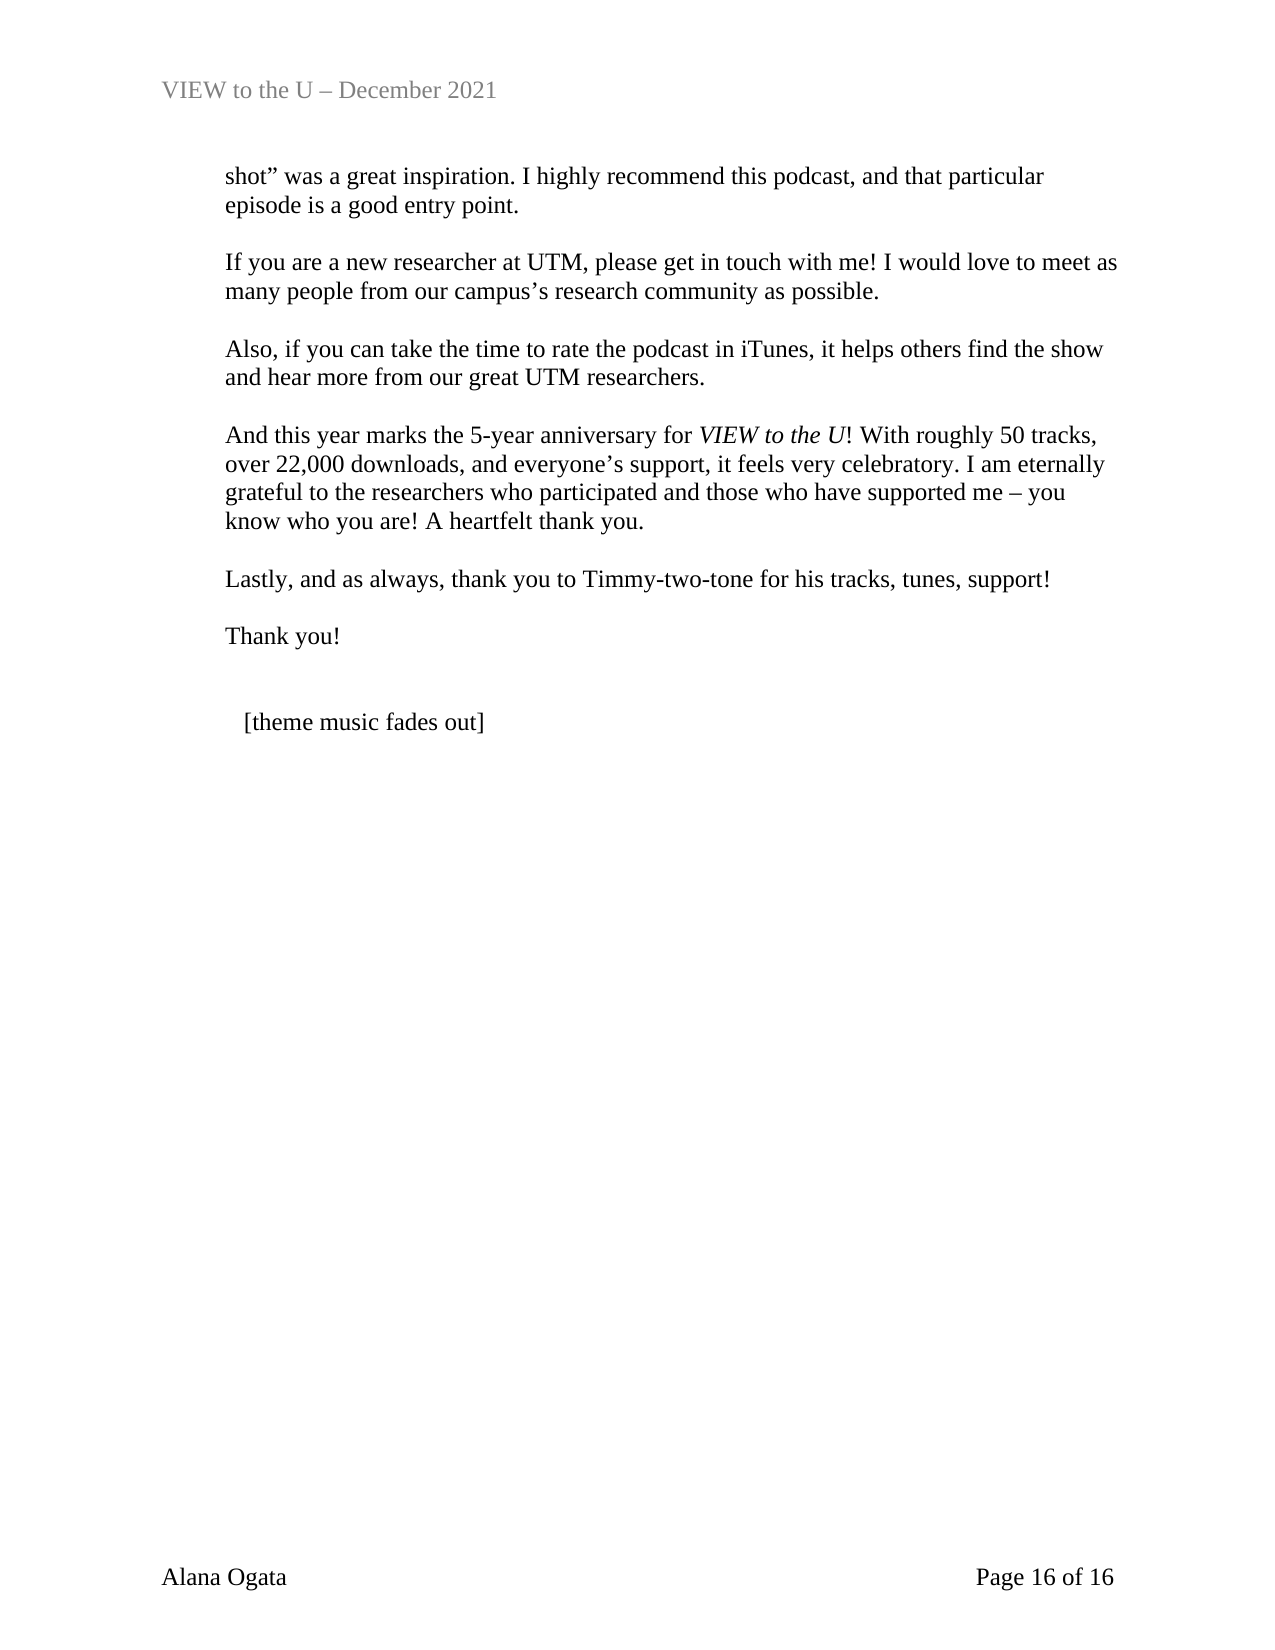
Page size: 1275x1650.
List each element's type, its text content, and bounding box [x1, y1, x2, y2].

text [theme music fades out] [225, 707, 1125, 736]
text Lastly, and as always, thank you to Timmy-two-tone for his tracks, tunes, support! [225, 564, 1125, 592]
text And this year marks the 5-year anniversary for VIEW to the U! With roughly 50 tracks, over 22,000 downloads, and everyone’s support, it feels very celebratory. I am eternally grateful to the researchers who participated and those who have supported me – you know who you are! A heartfelt thank you. [225, 420, 1125, 535]
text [225, 161, 1125, 219]
text Also, if you can take the time to rate the podcast in iTunes, it helps others find the show and hear more from our great UTM researchers. [225, 334, 1125, 391]
text Thank you! [225, 621, 1125, 650]
text If you are a new researcher at UTM, please get in touch with me! I would love to meet as many people from our campus’s research community as possible. [225, 247, 1125, 305]
